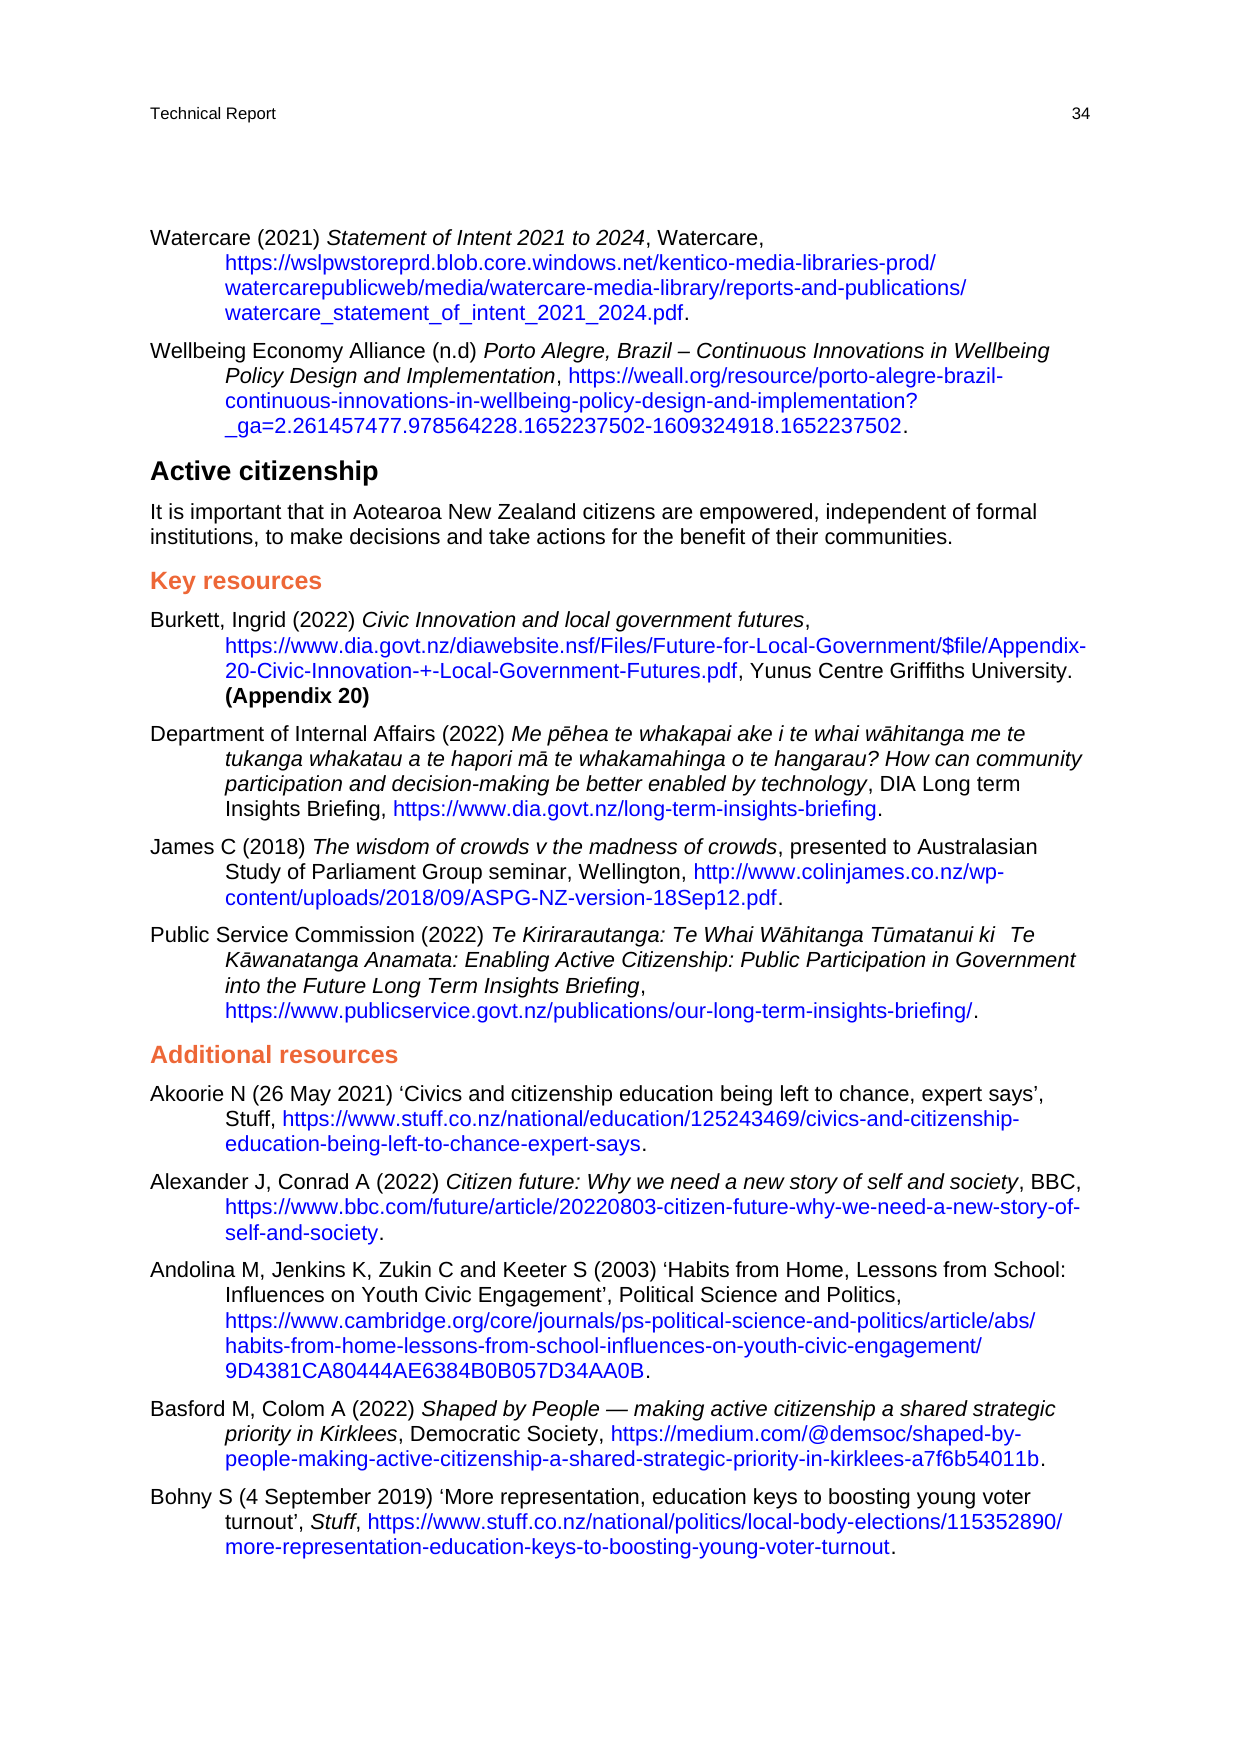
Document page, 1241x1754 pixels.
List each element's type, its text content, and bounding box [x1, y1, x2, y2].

text James C (2018) The wisdom of crowds v the madness of crowds, presented to Australasian Study of Parliament Group seminar, Wellington, http://www.colinjames.co.nz/wp-content/uploads/2018/09/ASPG-NZ-version-18Sep12.pdf. [150, 834, 1090, 909]
text Alexander J, Conrad A (2022) Citizen future: Why we need a new story of self and society, BBC, https://www.bbc.com/future/article/20220803-citizen-future-why-we-need-a-new-story-of-self-and-society. [150, 1169, 1090, 1244]
subtitle Active citizenship [150, 455, 1090, 486]
text Watercare (2021) Statement of Intent 2021 to 2024, Watercare, https://wslpwstoreprd.blob.core.windows.net/kentico-media-libraries-prod/watercarepublicweb/media/watercare-media-library/reports-and-publications/watercare_statement_of_intent_2021_2024.pdf. [150, 224, 1090, 325]
text Wellbeing Economy Alliance (n.d) Porto Alegre, Brazil – Continuous Innovations in Wellbeing Policy Design and Implementation, https://weall.org/resource/porto-alegre-brazil-continuous-innovations-in-wellbeing-policy-design-and-implementation?_ga=2.261457477.978564228.1652237502-1609324918.1652237502. [150, 338, 1090, 438]
text Burkett, Ingrid (2022) Civic Innovation and local government futures, https://www.dia.govt.nz/diawebsite.nsf/Files/Future-for-Local-Government/$file/Appendix-20-Civic-Innovation-+-Local-Government-Futures.pdf, Yunus Centre Griffiths University. (Appendix 20) [150, 607, 1090, 708]
subtitle Additional resources [150, 1039, 1090, 1068]
text It is important that in Aotearoa New Zealand citizens are empowered, independent of formal institutions, to make decisions and take actions for the benefit of their communities. [150, 499, 1090, 549]
text Akoorie N (26 May 2021) ‘Civics and citizenship education being left to chance, expert says’, Stuff, https://www.stuff.co.nz/national/education/125243469/civics-and-citizenship-education-being-left-to-chance-expert-says. [150, 1081, 1090, 1156]
subtitle Key resources [150, 566, 1090, 595]
text Bohny S (4 September 2019) ‘More representation, education keys to boosting young voter turnout’, Stuff, https://www.stuff.co.nz/national/politics/local-body-elections/115352890/more-representation-education-keys-to-boosting-young-voter-turnout. [150, 1484, 1090, 1559]
text Public Service Commission (2022) Te Kirirarautanga: Te Whai Wāhitanga Tūmatanui ki Te Kāwanatanga Anamata: Enabling Active Citizenship: Public Participation in Government into the Future Long Term Insights Briefing, https://www.publicservice.govt.nz/publications/our-long-term-insights-briefing/. [150, 922, 1090, 1023]
text Basford M, Colom A (2022) Shaped by People — making active citizenship a shared strategic priority in Kirklees, Democratic Society, https://medium.com/@demsoc/shaped-by-people-making-active-citizenship-a-shared-strategic-priority-in-kirklees-a7f6b54011b. [150, 1396, 1090, 1471]
text Andolina M, Jenkins K, Zukin C and Keeter S (2003) ‘Habits from Home, Lessons from School: Influences on Youth Civic Engagement’, Political Science and Politics, https://www.cambridge.org/core/journals/ps-political-science-and-politics/article/abs/habits-from-home-lessons-from-school-influences-on-youth-civic-engagement/9D4381CA80444AE6384B0B057D34AA0B. [150, 1257, 1090, 1383]
text Department of Internal Affairs (2022) Me pēhea te whakapai ake i te whai wāhitanga me te tukanga whakatau a te hapori mā te whakamahinga o te hangarau? How can community participation and decision-making be better enabled by technology, DIA Long term Insights Briefing, https://www.dia.govt.nz/long-term-insights-briefing. [150, 721, 1090, 821]
